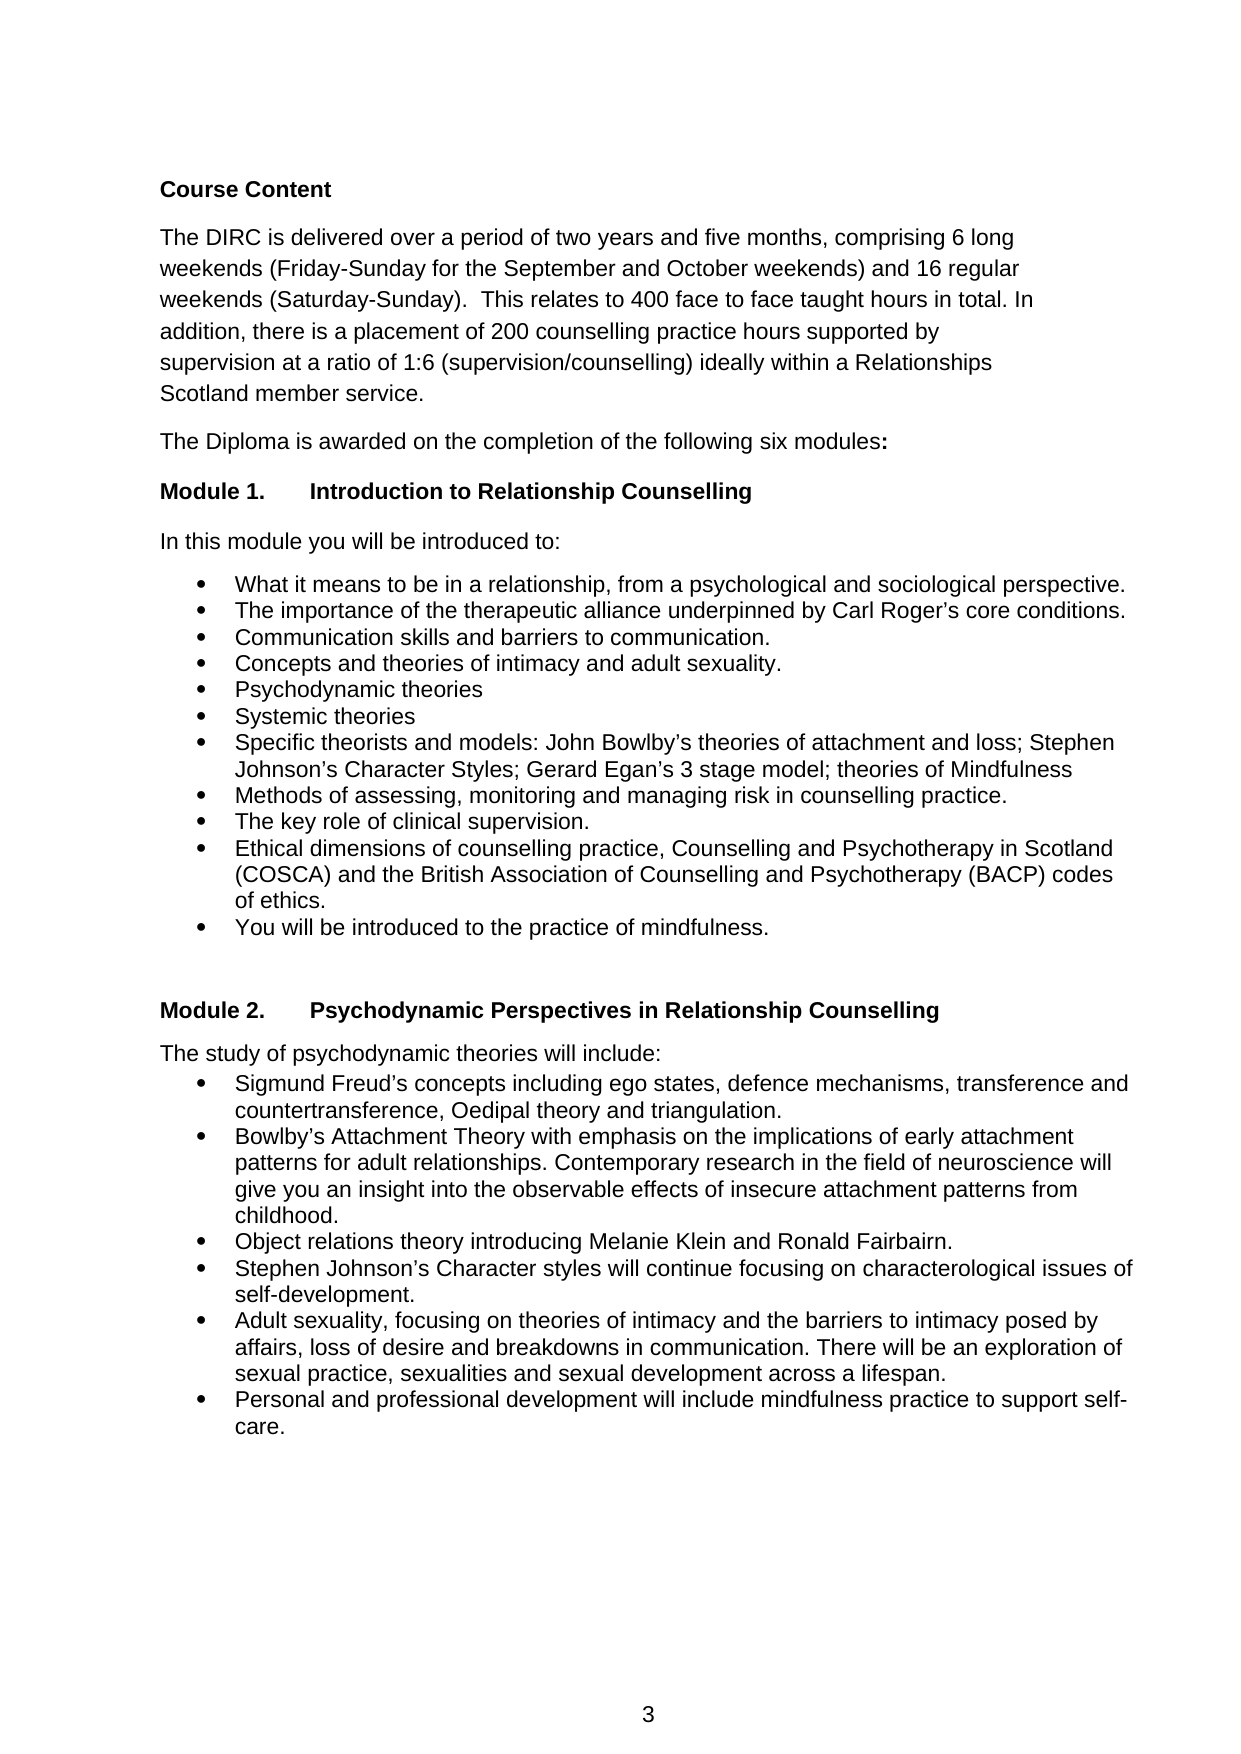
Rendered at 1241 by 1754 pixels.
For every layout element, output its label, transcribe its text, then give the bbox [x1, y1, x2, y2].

list Concepts and theories of intimacy and adult sexuality. [197, 650, 1137, 676]
text Course Content [159, 169, 1041, 202]
list Adult sexuality, focusing on theories of intimacy and the barriers to intimacy posed by affairs, loss of desire and breakdowns in communication. There will be an exploration of sexual practice, sexualities and sexual development across a lifespan. [197, 1307, 1137, 1386]
list The importance of the therapeutic alliance underpinned by Carl Roger’s core conditions. [197, 597, 1137, 624]
list Specific theorists and models: John Bowlby’s theories of attachment and loss; Stephen Johnson’s Character Styles; Gerard Egan’s 3 stage model; theories of Mindfulness [197, 729, 1137, 782]
list You will be introduced to the practice of mindfulness. [197, 914, 1137, 940]
list Stephen Johnson’s Character styles will continue focusing on characterological issues of self-development. [197, 1255, 1137, 1307]
text Module 2. Psychodynamic Perspectives in Relationship Counselling [159, 990, 1041, 1023]
list Systemic theories [197, 703, 1137, 729]
list Personal and professional development will include mindfulness practice to support self-care. [197, 1386, 1137, 1439]
list Methods of assessing, monitoring and managing risk in counselling practice. [197, 782, 1137, 808]
list Bowlby’s Attachment Theory with emphasis on the implications of early attachment patterns for adult relationships. Contemporary research in the field of neuroscience will give you an insight into the observable effects of insecure attachment patterns from childhood. [197, 1123, 1137, 1228]
text The Diploma is awarded on the completion of the following six modules: [159, 423, 1041, 454]
list Sigmund Freud’s concepts including ego states, defence mechanisms, transference and countertransference, Oedipal theory and triangulation. [197, 1070, 1137, 1123]
text In this module you will be introduced to: [159, 521, 1041, 554]
list The key role of clinical supervision. [197, 808, 1137, 834]
list Object relations theory introducing Melanie Klein and Ronald Fairbairn. [197, 1228, 1137, 1255]
text The DIRC is delivered over a period of two years and five months, comprising 6 long weekends (Friday-Sunday for the September and October weekends) and 16 regular weekends (Saturday-Sunday). This relates to 400 face to face taught hours in total. In addition, there is a placement of 200 counselling practice hours supported by supervision at a ratio of 1:6 (supervision/counselling) ideally within a Relationships Scotland member service. [159, 219, 1041, 406]
list Psychodynamic theories [197, 676, 1137, 703]
text Module 1. Introduction to Relationship Counselling [159, 471, 1041, 504]
list What it means to be in a relationship, from a psychological and sociological perspective. [197, 571, 1137, 597]
list Ethical dimensions of counselling practice, Counselling and Psychotherapy in Scotland (COSCA) and the British Association of Counselling and Psychotherapy (BACP) codes of ethics. [197, 834, 1137, 914]
list Communication skills and barriers to communication. [197, 624, 1137, 650]
text The study of psychodynamic theories will include: [159, 1040, 1137, 1066]
